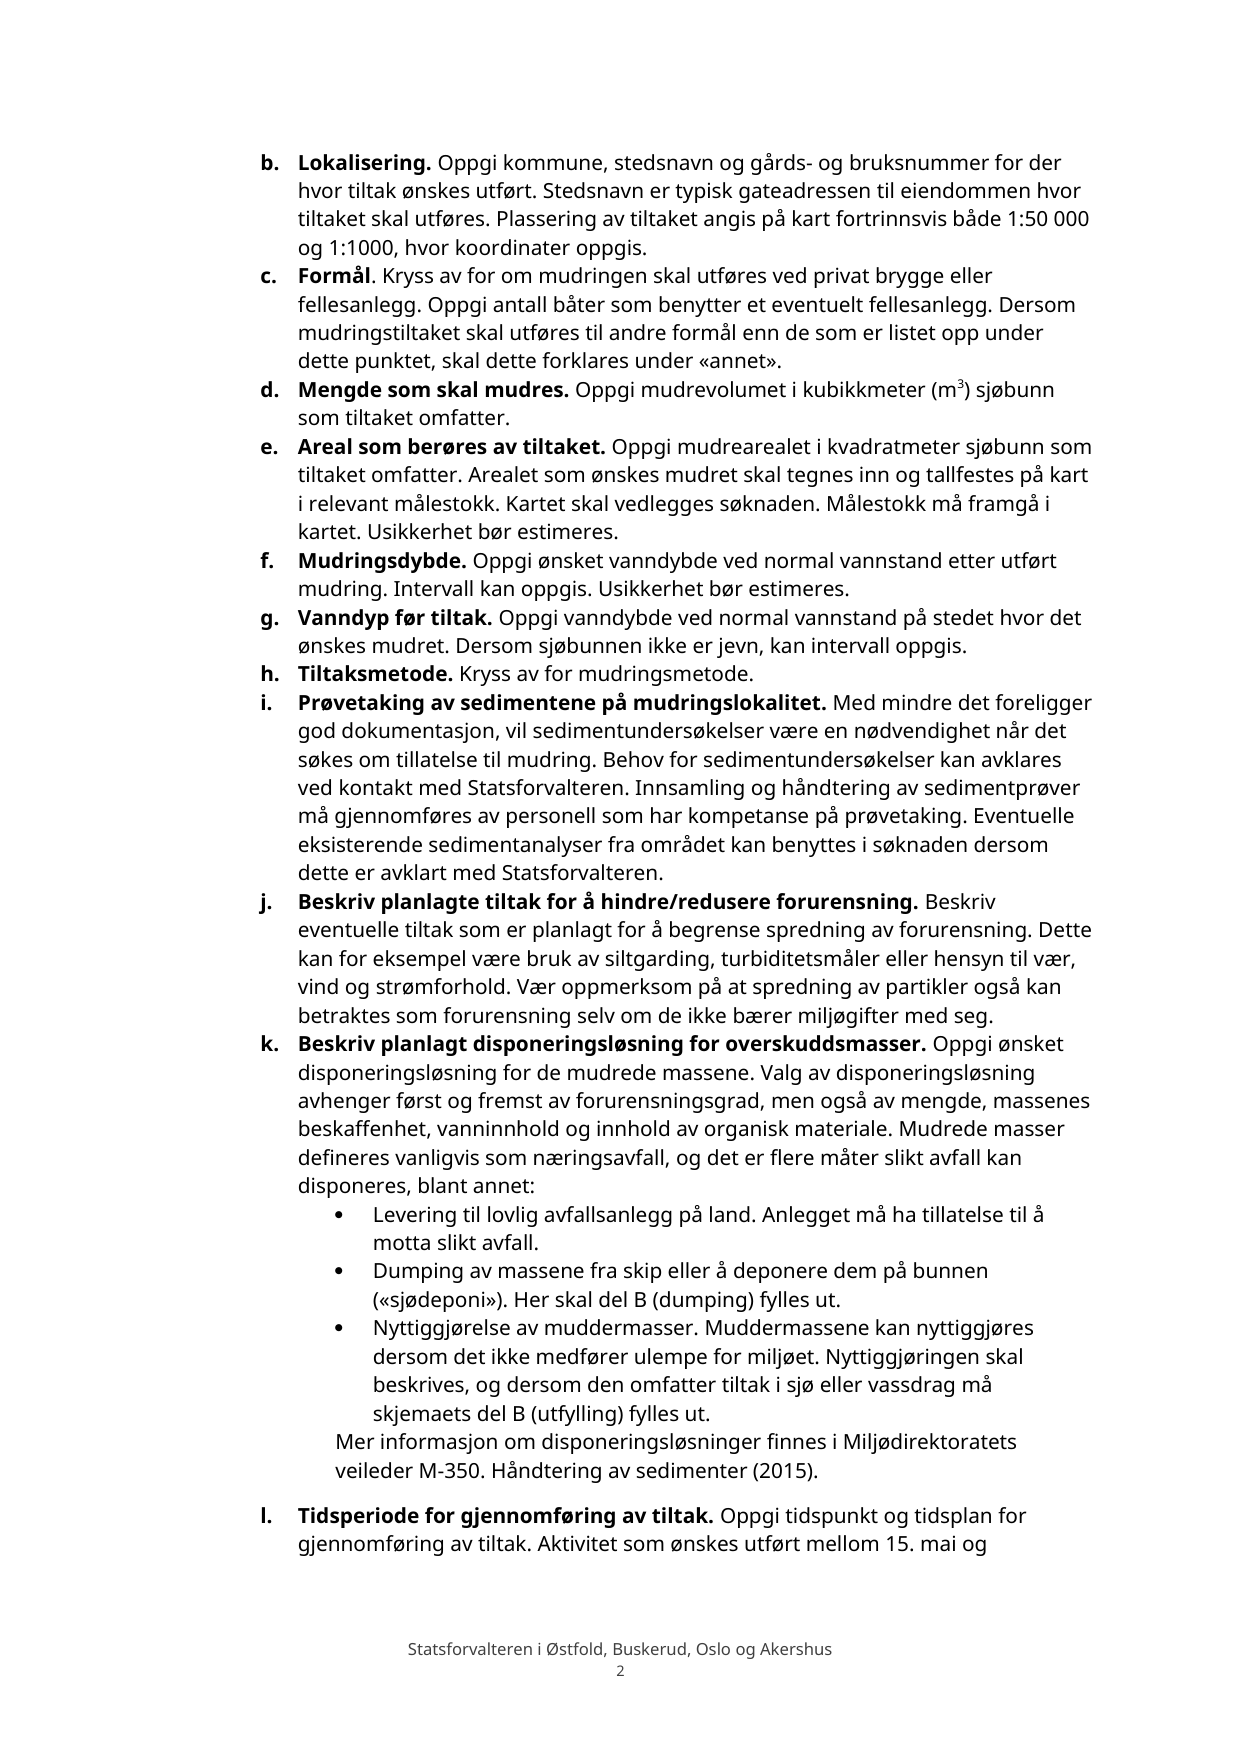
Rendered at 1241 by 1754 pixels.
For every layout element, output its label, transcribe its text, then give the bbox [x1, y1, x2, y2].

list Tiltaksmetode. Kryss av for mudringsmetode. [260, 659, 1093, 688]
list Areal som berøres av tiltaket. Oppgi mudrearealet i kvadratmeter sjøbunn som tiltaket omfatter. Arealet som ønskes mudret skal tegnes inn og tallfestes på kart i relevant målestokk. Kartet skal vedlegges søknaden. Målestokk må framgå i kartet. Usikkerhet bør estimeres. [260, 432, 1093, 546]
list Mudringsdybde. Oppgi ønsket vanndybde ved normal vannstand etter utført mudring. Intervall kan oppgis. Usikkerhet bør estimeres. [260, 546, 1093, 603]
list Beskriv planlagt disponeringsløsning for overskuddsmasser. Oppgi ønsket disponeringsløsning for de mudrede massene. Valg av disponeringsløsning avhenger først og fremst av forurensningsgrad, men også av mengde, massenes beskaffenhet, vanninnhold og innhold av organisk materiale. Mudrede masser defineres vanligvis som næringsavfall, og det er flere måter slikt avfall kan disponeres, blant annet: [260, 1029, 1093, 1200]
list Nyttiggjørelse av muddermasser. Muddermassene kan nyttiggjøres dersom det ikke medfører ulempe for miljøet. Nyttiggjøringen skal beskrives, og dersom den omfatter tiltak i sjø eller vassdrag må skjemaets del B (utfylling) fylles ut. [335, 1313, 1093, 1427]
list Dumping av massene fra skip eller å deponere dem på bunnen («sjødeponi»). Her skal del B (dumping) fylles ut. [335, 1257, 1093, 1313]
list Lokalisering. Oppgi kommune, stedsnavn og gårds- og bruksnummer for der hvor tiltak ønskes utført. Stedsnavn er typisk gateadressen til eiendommen hvor tiltaket skal utføres. Plassering av tiltaket angis på kart fortrinnsvis både 1:50 000 og 1:1000, hvor koordinater oppgis. [260, 148, 1093, 261]
text Mer informasjon om disponeringsløsninger finnes i Miljødirektoratets veileder M-350. Håndtering av sedimenter (2015). [335, 1427, 1093, 1484]
list Levering til lovlig avfallsanlegg på land. Anlegget må ha tillatelse til å motta slikt avfall. [335, 1200, 1093, 1257]
list Beskriv planlagte tiltak for å hindre/redusere forurensning. Beskriv eventuelle tiltak som er planlagt for å begrense spredning av forurensning. Dette kan for eksempel være bruk av siltgarding, turbiditetsmåler eller hensyn til vær, vind og strømforhold. Vær oppmerksom på at spredning av partikler også kan betraktes som forurensning selv om de ikke bærer miljøgifter med seg. [260, 887, 1093, 1029]
list Vanndyp før tiltak. Oppgi vanndybde ved normal vannstand på stedet hvor det ønskes mudret. Dersom sjøbunnen ikke er jevn, kan intervall oppgis. [260, 603, 1093, 659]
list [260, 1501, 1093, 1558]
list Formål. Kryss av for om mudringen skal utføres ved privat brygge eller fellesanlegg. Oppgi antall båter som benytter et eventuelt fellesanlegg. Dersom mudringstiltaket skal utføres til andre formål enn de som er listet opp under dette punktet, skal dette forklares under «annet». [260, 261, 1093, 375]
list Mengde som skal mudres. Oppgi mudrevolumet i kubikkmeter (m3) sjøbunn som tiltaket omfatter. [260, 375, 1093, 432]
list Prøvetaking av sedimentene på mudringslokalitet. Med mindre det foreligger god dokumentasjon, vil sedimentundersøkelser være en nødvendighet når det søkes om tillatelse til mudring. Behov for sedimentundersøkelser kan avklares ved kontakt med Statsforvalteren. Innsamling og håndtering av sedimentprøver må gjennomføres av personell som har kompetanse på prøvetaking. Eventuelle eksisterende sedimentanalyser fra området kan benyttes i søknaden dersom dette er avklart med Statsforvalteren. [260, 688, 1093, 887]
